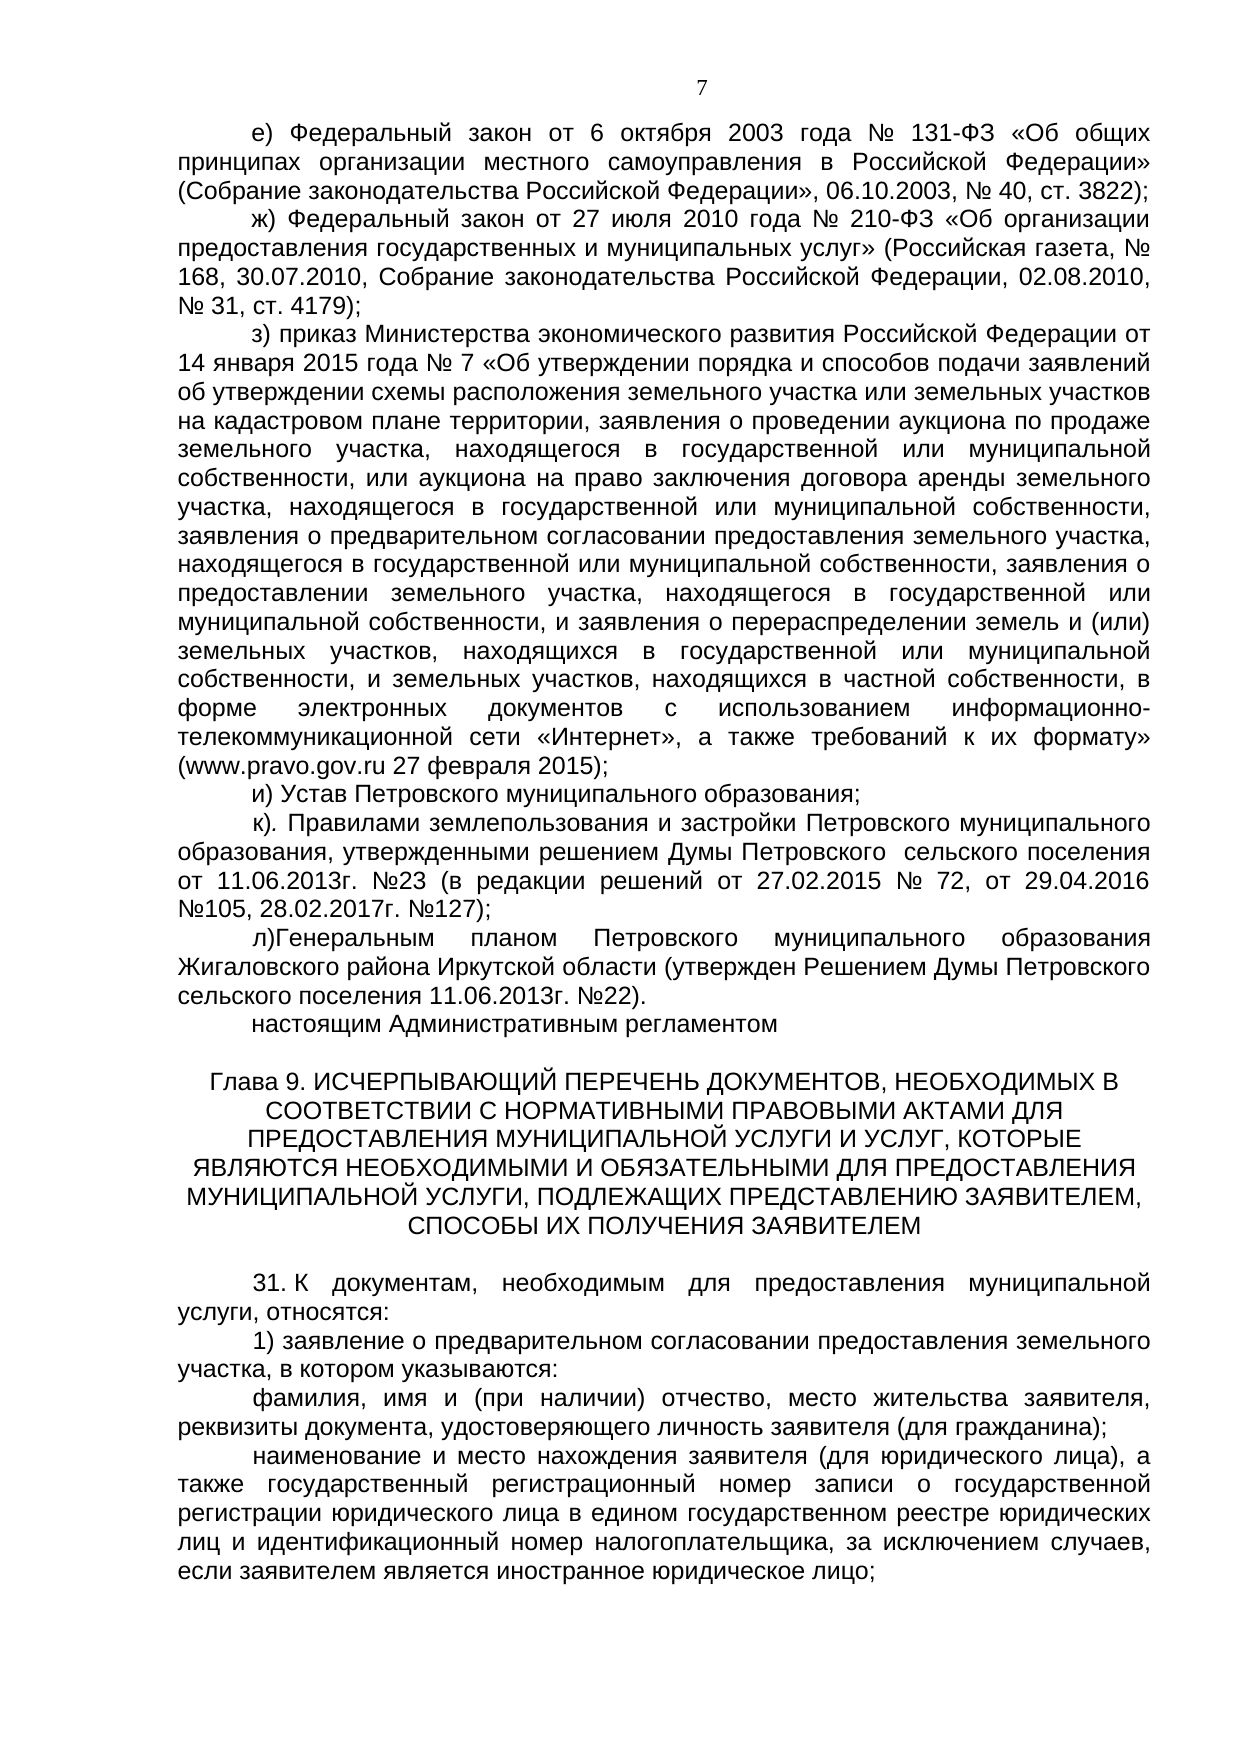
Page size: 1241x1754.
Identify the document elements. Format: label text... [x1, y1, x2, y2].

text 1) заявление о предварительном согласовании предоставления земельного участка, в котором указываются: [177, 1326, 1152, 1383]
text и) Устав Петровского муниципального образования; [177, 779, 1152, 808]
text е) Федеральный закон от 6 октября 2003 года № 131-ФЗ «Об общих принципах организации местного самоуправления в Российской Федерации» (Собрание законодательства Российской Федерации», 06.10.2003, № 40, ст. 3822); [177, 118, 1152, 204]
text 31. К документам, необходимым для предоставления муниципальной услуги, относятся: [177, 1268, 1152, 1326]
text настоящим Административным регламентом [177, 1009, 1152, 1038]
text ж) Федеральный закон от 27 июля 2010 года № 210-ФЗ «Об организации предоставления государственных и муниципальных услуг» (Российская газета, № 168, 30.07.2010, Собрание законодательства Российской Федерации, 02.08.2010, № 31, ст. 4179); [177, 204, 1152, 319]
text Глава 9. ИСЧЕРПЫВАЮЩИЙ ПЕРЕЧЕНЬ ДОКУМЕНТОВ, НЕОБХОДИМЫХ В СООТВЕТСТВИИ С НОРМАТИВНЫМИ ПРАВОВЫМИ АКТАМИ ДЛЯ ПРЕДОСТАВЛЕНИЯ МУНИЦИПАЛЬНОЙ УСЛУГИ И УСЛУГ, КОТОРЫЕ ЯВЛЯЮТСЯ НЕОБХОДИМЫМИ И ОБЯЗАТЕЛЬНЫМИ ДЛЯ ПРЕДОСТАВЛЕНИЯ МУНИЦИПАЛЬНОЙ УСЛУГИ, ПОДЛЕЖАЩИХ ПРЕДСТАВЛЕНИЮ ЗАЯВИТЕЛЕМ, СПОСОБЫ ИХ ПОЛУЧЕНИЯ ЗАЯВИТЕЛЕМ [177, 1067, 1152, 1239]
text л)Генеральным планом Петровского муниципального образования Жигаловского района Иркутской области (утвержден Решением Думы Петровского сельского поселения 11.06.2013г. №22). [177, 923, 1152, 1009]
text фамилия, имя и (при наличии) отчество, место жительства заявителя, реквизиты документа, удостоверяющего личность заявителя (для гражданина); [177, 1383, 1152, 1441]
text наименование и место нахождения заявителя (для юридического лица), а также государственный регистрационный номер записи о государственной регистрации юридического лица в едином государственном реестре юридических лиц и идентификационный номер налогоплательщика, за исключением случаев, если заявителем является иностранное юридическое лицо; [177, 1441, 1152, 1584]
text з) приказ Министерства экономического развития Российской Федерации от 14 января 2015 года № 7 «Об утверждении порядка и способов подачи заявлений об утверждении схемы расположения земельного участка или земельных участков на кадастровом плане территории, заявления о проведении аукциона по продаже земельного участка, находящегося в государственной или муниципальной собственности, или аукциона на право заключения договора аренды земельного участка, находящегося в государственной или муниципальной собственности, заявления о предварительном согласовании предоставления земельного участка, находящегося в государственной или муниципальной собственности, заявления о предоставлении земельного участка, находящегося в государственной или муниципальной собственности, и заявления о перераспределении земель и (или) земельных участков, находящихся в государственной или муниципальной собственности, и земельных участков, находящихся в частной собственности, в форме электронных документов с использованием информационно-телекоммуникационной сети «Интернет», а также требований к их формату» (www.pravo.gov.ru 27 февраля 2015); [177, 319, 1152, 779]
text к). Правилами землепользования и застройки Петровского муниципального образования, утвержденными решением Думы Петровского сельского поселения от 11.06.2013г. №23 (в редакции решений от 27.02.2015 № 72, от 29.04.2016 №105, 28.02.2017г. №127); [177, 808, 1152, 923]
